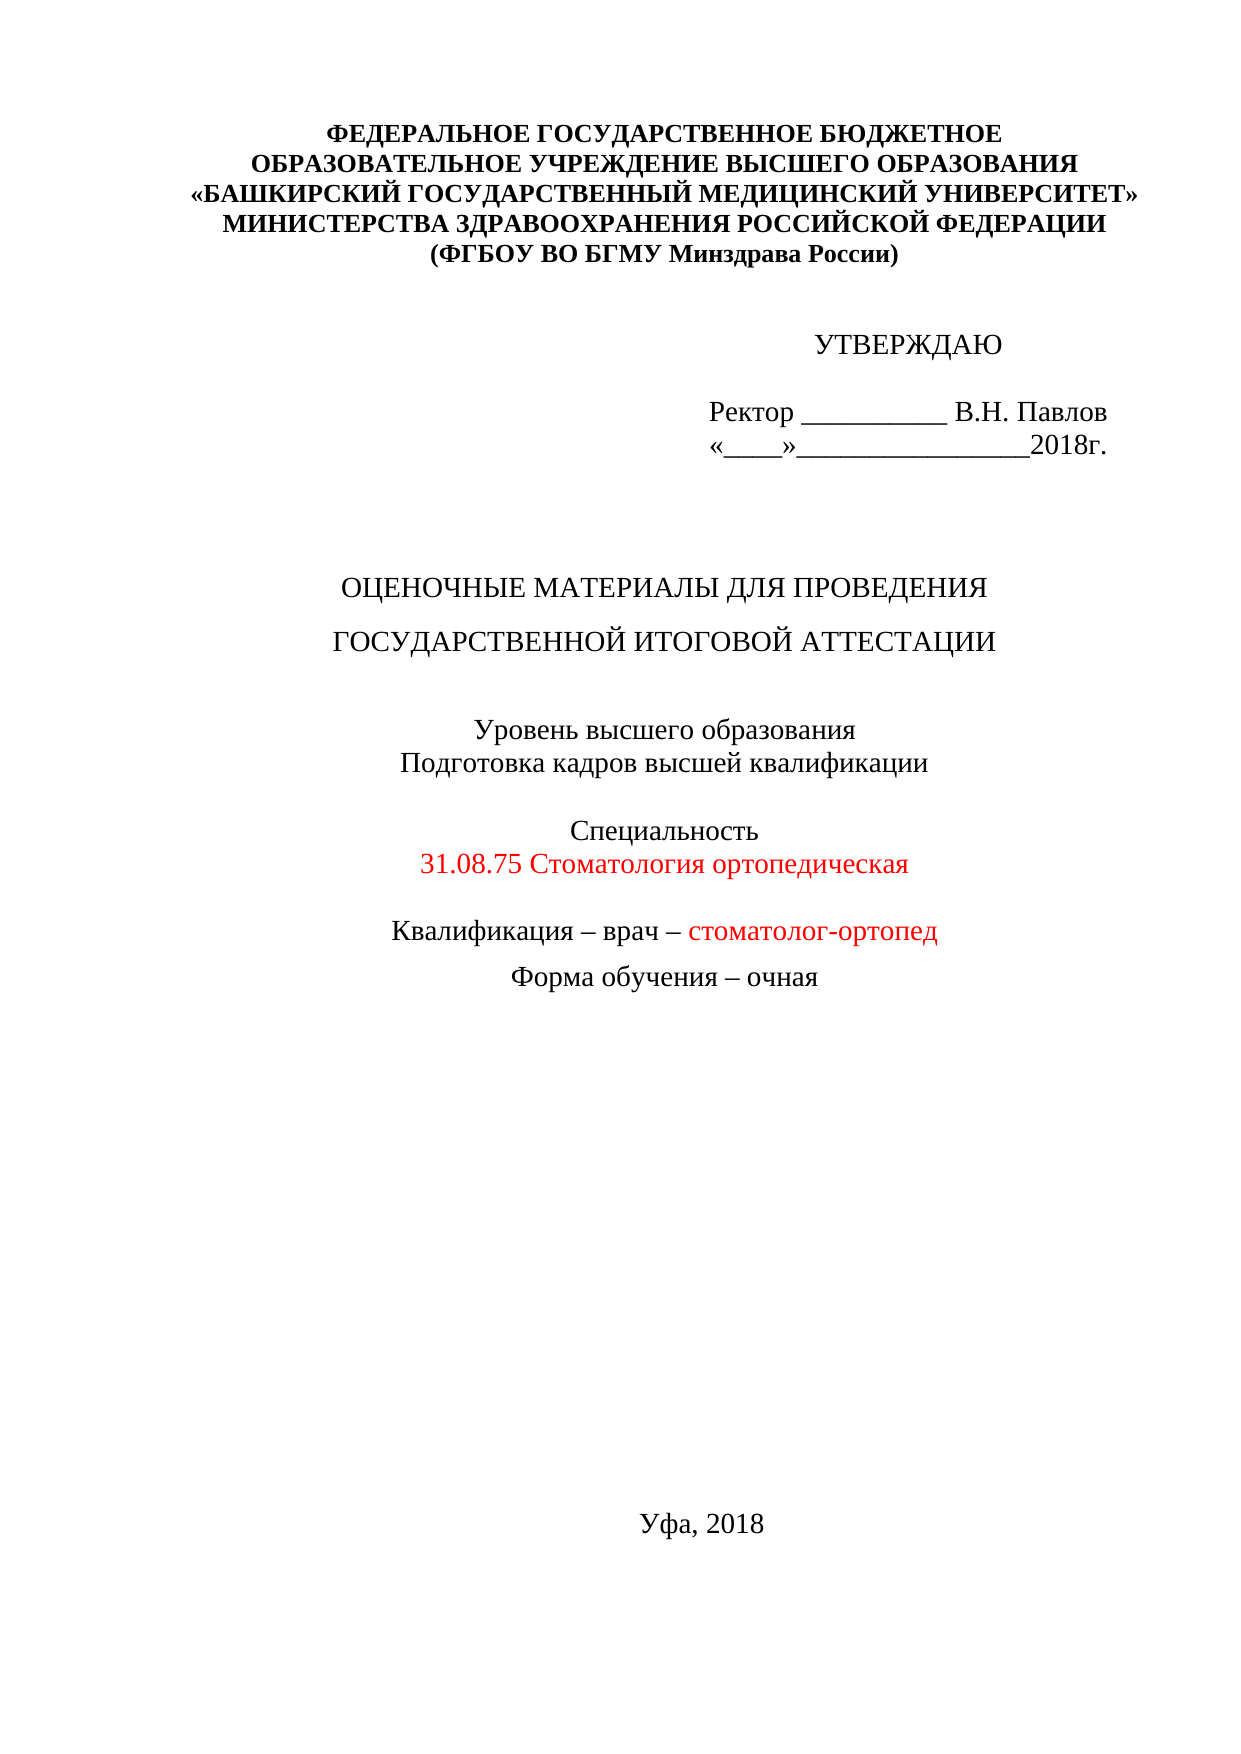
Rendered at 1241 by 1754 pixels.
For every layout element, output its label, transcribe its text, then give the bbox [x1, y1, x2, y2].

text «БАШКИРСКИЙ ГОСУДАРСТВЕННЫЙ МЕДИЦИНСКИЙ УНИВЕРСИТЕТ» [177, 178, 1152, 208]
text Подготовка кадров высшей квалификации [177, 746, 1152, 779]
text ОЦЕНОЧНЫЕ МАТЕРИАЛЫ ДЛЯ ПРОВЕДЕНИЯ [177, 570, 1152, 603]
text Специальность [177, 813, 1152, 846]
text Ректор __________ В.Н. Павлов [664, 394, 1152, 427]
text УТВЕРЖДАЮ [664, 327, 1152, 360]
text Уфа, 2018 [177, 1506, 1152, 1539]
text ФЕДЕРАЛЬНОЕ ГОСУДАРСТВЕННОЕ БЮДЖЕТНОЕ [177, 118, 1152, 148]
text Форма обучения – очная [177, 959, 1152, 993]
text Квалификация – врач – стоматолог-ортопед [177, 913, 1152, 947]
text ГОСУДАРСТВЕННОЙ ИТОГОВОЙ АТТЕСТАЦИИ [177, 624, 1152, 658]
text 31.08.75 Стоматология ортопедическая [177, 846, 1152, 880]
text МИНИСТЕРСТВА ЗДРАВООХРАНЕНИЯ РОССИЙСКОЙ ФЕДЕРАЦИИ [177, 208, 1152, 238]
text «____»________________2018г. [664, 427, 1152, 461]
text Уровень высшего образования [177, 712, 1152, 746]
text ОБРАЗОВАТЕЛЬНОЕ УЧРЕЖДЕНИЕ ВЫСШЕГО ОБРАЗОВАНИЯ [177, 148, 1152, 178]
text (ФГБОУ ВО БГМУ Минздрава России) [177, 238, 1152, 268]
